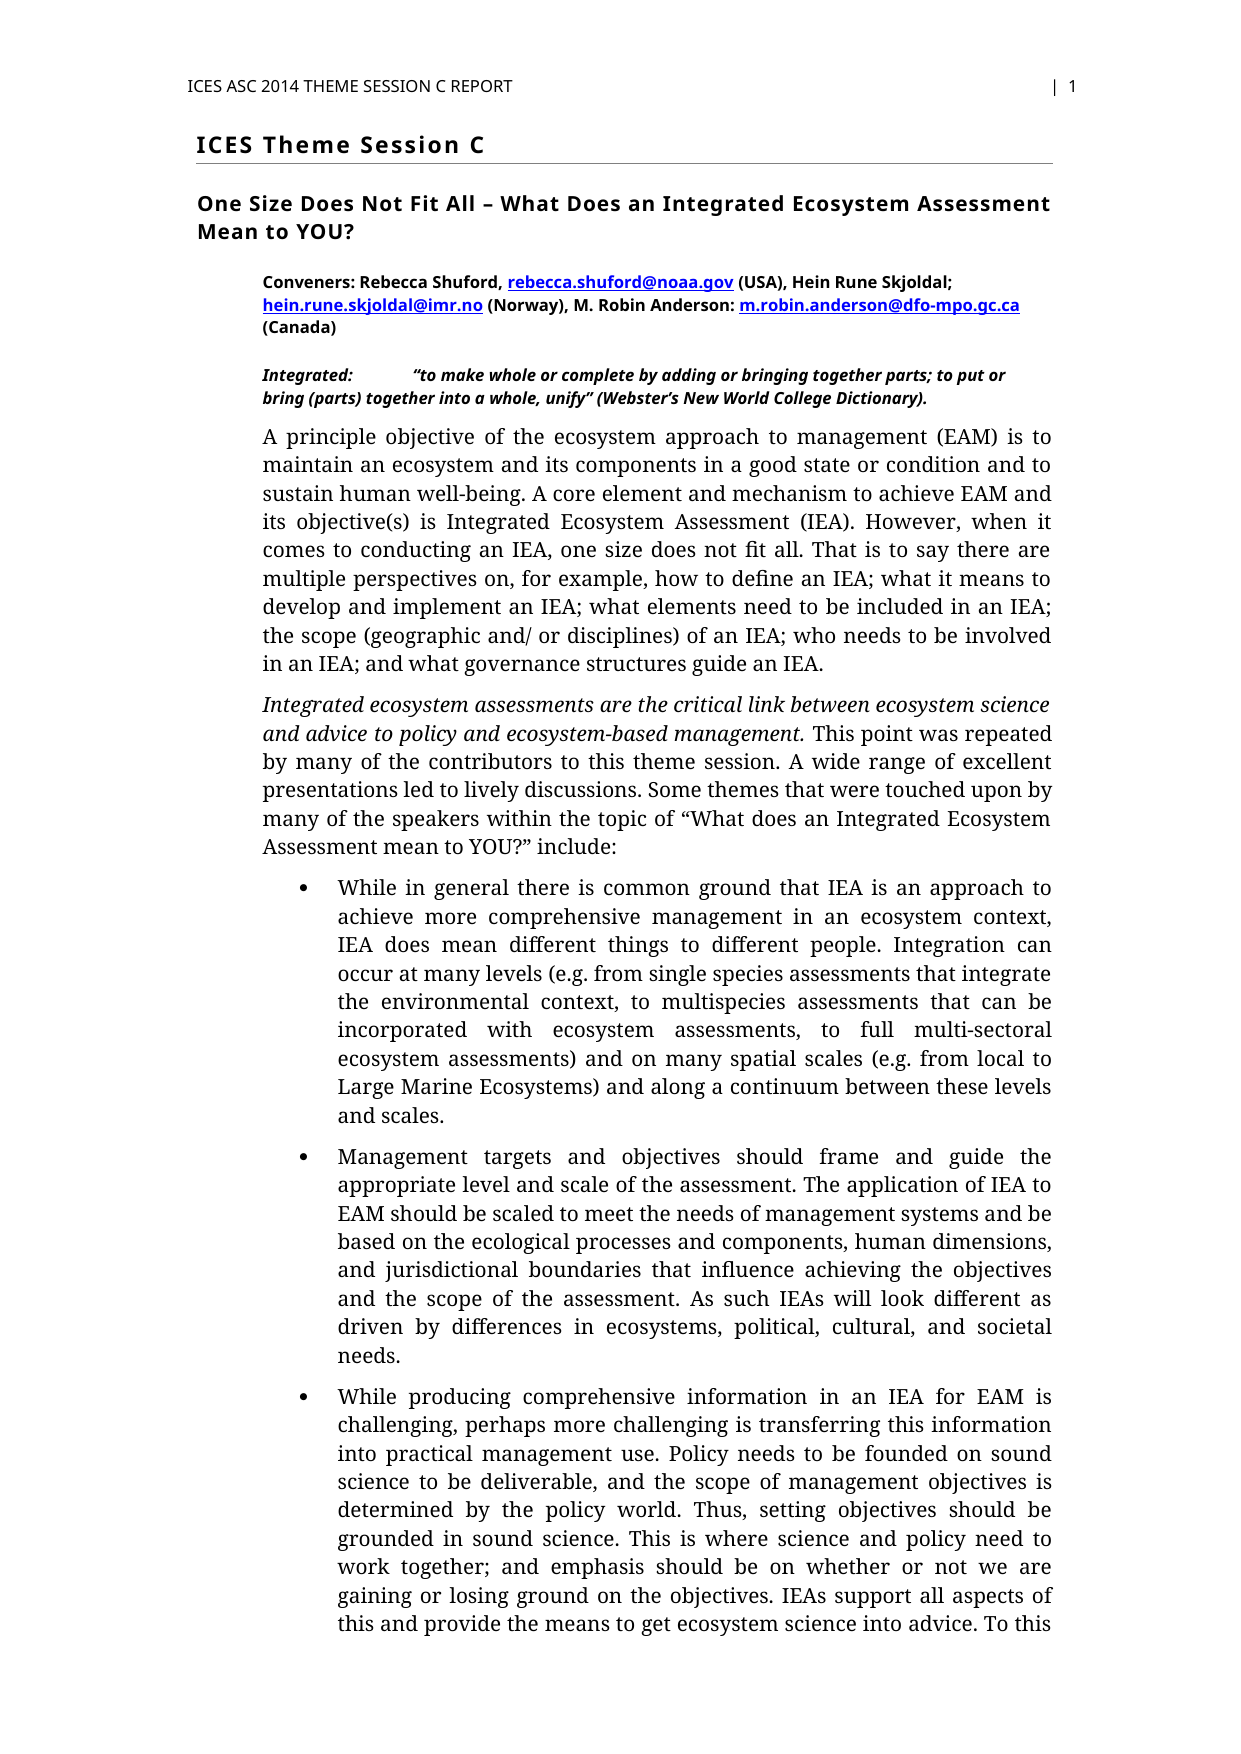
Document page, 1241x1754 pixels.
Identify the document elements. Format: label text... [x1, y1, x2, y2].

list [300, 1382, 1053, 1638]
subtitle Conveners: Rebecca Shuford, rebecca.shuford@noaa.gov (USA), Hein Rune Skjoldal; hein.rune.skjoldal@imr.no (Norway), M. Robin Anderson: m.robin.anderson@dfo-mpo.gc.ca (Canada) [262, 271, 1053, 339]
subtitle Integrated: “to make whole or complete by adding or bringing together parts; to put or bring (parts) together into a whole, unify” (Webster’s New World College Dictionary). [262, 364, 1053, 409]
text A principle objective of the ecosystem approach to management (EAM) is to maintain an ecosystem and its components in a good state or condition and to sustain human well-being. A core element and mechanism to achieve EAM and its objective(s) is Integrated Ecosystem Assessment (IEA). However, when it comes to conducting an IEA, one size does not fit all. That is to say there are multiple perspectives on, for example, how to define an IEA; what it means to develop and implement an IEA; what elements need to be included in an IEA; the scope (geographic and/ or disciplines) of an IEA; who needs to be involved in an IEA; and what governance structures guide an IEA. [262, 422, 1053, 678]
list While in general there is common ground that IEA is an approach to achieve more comprehensive management in an ecosystem context, IEA does mean different things to different people. Integration can occur at many levels (e.g. from single species assessments that integrate the environmental context, to multispecies assessments that can be incorporated with ecosystem assessments, to full multi-sectoral ecosystem assessments) and on many spatial scales (e.g. from local to Large Marine Ecosystems) and along a continuum between these levels and scales. [300, 873, 1053, 1129]
list Management targets and objectives should frame and guide the appropriate level and scale of the assessment. The application of IEA to EAM should be scaled to meet the needs of management systems and be based on the ecological processes and components, human dimensions, and jurisdictional boundaries that influence achieving the objectives and the scope of the assessment. As such IEAs will look different as driven by differences in ecosystems, political, cultural, and societal needs. [300, 1142, 1053, 1369]
subtitle ICES Theme Session C [196, 129, 1053, 163]
subtitle One Size Does Not Fit All – What Does an Integrated Ecosystem Assessment Mean to YOU? [197, 189, 1053, 246]
text Integrated ecosystem assessments are the critical link between ecosystem science and advice to policy and ecosystem-based management. This point was repeated by many of the contributors to this theme session. A wide range of excellent presentations led to lively discussions. Some themes that were touched upon by many of the speakers within the topic of “What does an Integrated Ecosystem Assessment mean to YOU?” include: [262, 690, 1053, 861]
